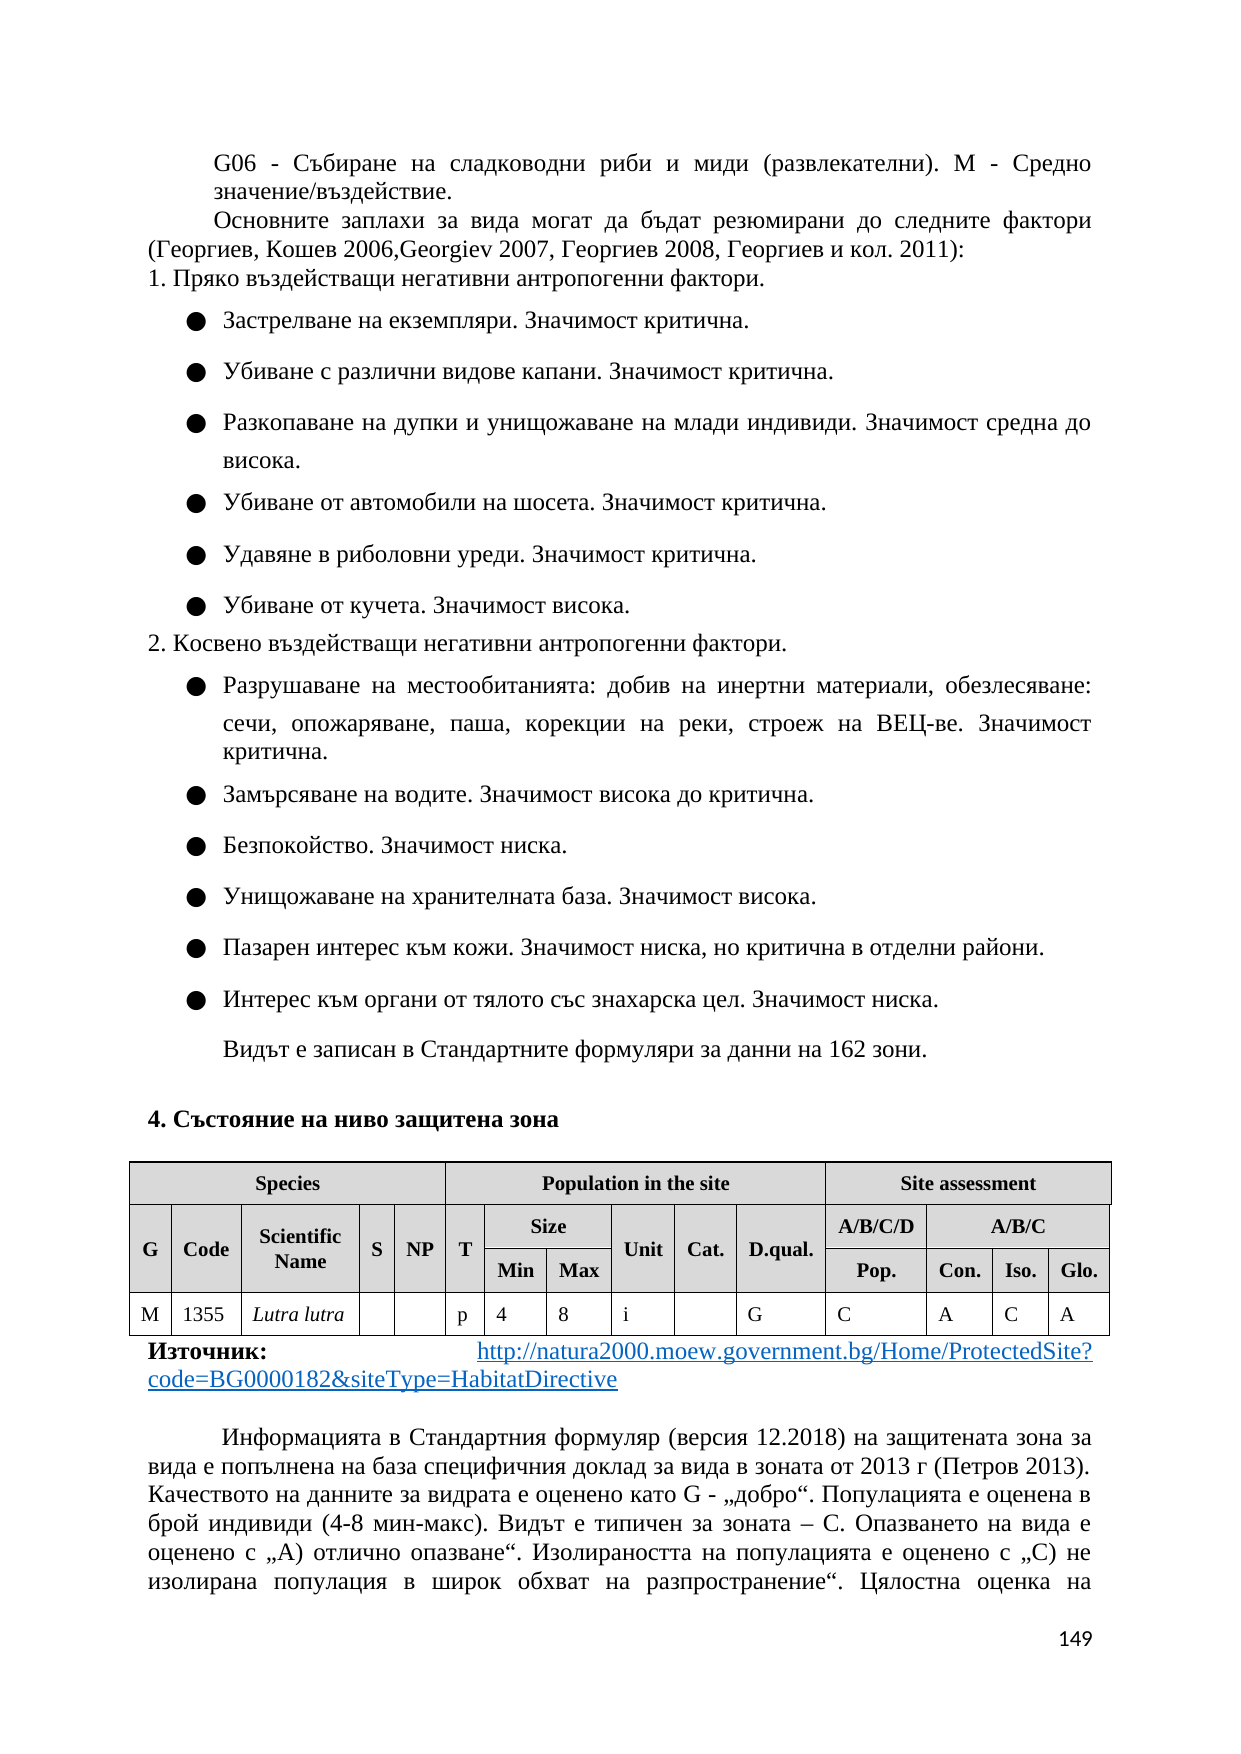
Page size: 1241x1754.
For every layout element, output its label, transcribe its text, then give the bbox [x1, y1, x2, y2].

list Убиване с различни видове капани. Значимост критична. [185, 343, 1093, 394]
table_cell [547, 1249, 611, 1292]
text G06 - Събиране на сладководни риби и миди (развлекателни). M - Средно значение/въздействие. [213, 148, 1093, 205]
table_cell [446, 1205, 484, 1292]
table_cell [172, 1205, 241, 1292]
list Удавяне в риболовни уреди. Значимост критична. [185, 525, 1093, 576]
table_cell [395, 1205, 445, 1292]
text 1. Пряко въздействащи негативни антропогенни фактори. [148, 263, 1093, 291]
list Замърсяване на водите. Значимост висока до критична. [185, 765, 1093, 816]
list Пазарен интерес към кожи. Значимост ниска, но критична в отделни райони. [185, 919, 1093, 970]
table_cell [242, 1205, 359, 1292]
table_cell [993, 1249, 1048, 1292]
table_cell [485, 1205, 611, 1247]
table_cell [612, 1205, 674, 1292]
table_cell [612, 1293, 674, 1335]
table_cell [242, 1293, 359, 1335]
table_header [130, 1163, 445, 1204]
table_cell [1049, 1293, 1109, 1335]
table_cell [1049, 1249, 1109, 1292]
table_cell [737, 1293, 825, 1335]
text Източник: http://natura2000.moew.government.bg/Home/ProtectedSite?code=BG0000182&siteType=HabitatDirective [148, 1336, 1093, 1393]
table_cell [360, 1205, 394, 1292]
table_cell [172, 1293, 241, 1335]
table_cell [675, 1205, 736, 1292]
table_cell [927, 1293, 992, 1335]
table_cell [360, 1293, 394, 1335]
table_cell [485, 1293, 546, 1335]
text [148, 1422, 1093, 1594]
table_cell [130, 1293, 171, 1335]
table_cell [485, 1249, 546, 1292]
list Убиване от кучета. Значимост висока. [185, 576, 1093, 628]
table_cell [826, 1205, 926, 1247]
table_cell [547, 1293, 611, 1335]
list Безпокойство. Значимост ниска. [185, 816, 1093, 868]
text Основните заплахи за вида могат да бъдат резюмирани до следните фактори (Георгиев, Кошев 2006,Georgiev 2007, Георгиев 2008, Георгиев и кол. 2011): [148, 205, 1093, 263]
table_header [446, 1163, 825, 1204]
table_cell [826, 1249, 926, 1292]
list Разрушаване на местообитанията: добив на инертни материали, обезлесяване: сечи, опожаряване, паша, корекции на реки, строеж на ВЕЦ-ве. Значимост критична. [185, 656, 1093, 765]
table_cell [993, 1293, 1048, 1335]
text 2. Косвено въздействащи негативни антропогенни фактори. [148, 628, 1093, 656]
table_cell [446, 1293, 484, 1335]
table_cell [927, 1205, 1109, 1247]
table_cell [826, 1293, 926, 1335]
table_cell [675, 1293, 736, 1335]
list Унищожаване на хранителната база. Значимост висока. [185, 868, 1093, 919]
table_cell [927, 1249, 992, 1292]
list Видът е записан в Стандартните формуляри за данни на 162 зони. [223, 1034, 1093, 1063]
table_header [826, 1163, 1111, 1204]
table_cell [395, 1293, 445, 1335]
list Разкопаване на дупки и унищожаване на млади индивиди. Значимост средна до висока. [185, 394, 1093, 474]
list Интерес към органи от тялото със знахарска цел. Значимост ниска. [185, 970, 1093, 1021]
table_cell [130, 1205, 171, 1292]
list Застрелване на екземпляри. Значимост критична. [185, 291, 1093, 343]
list Убиване от автомобили на шосета. Значимост критична. [185, 474, 1093, 525]
text 4. Състояние на ниво защитена зона [148, 1104, 1093, 1133]
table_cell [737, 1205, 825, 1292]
